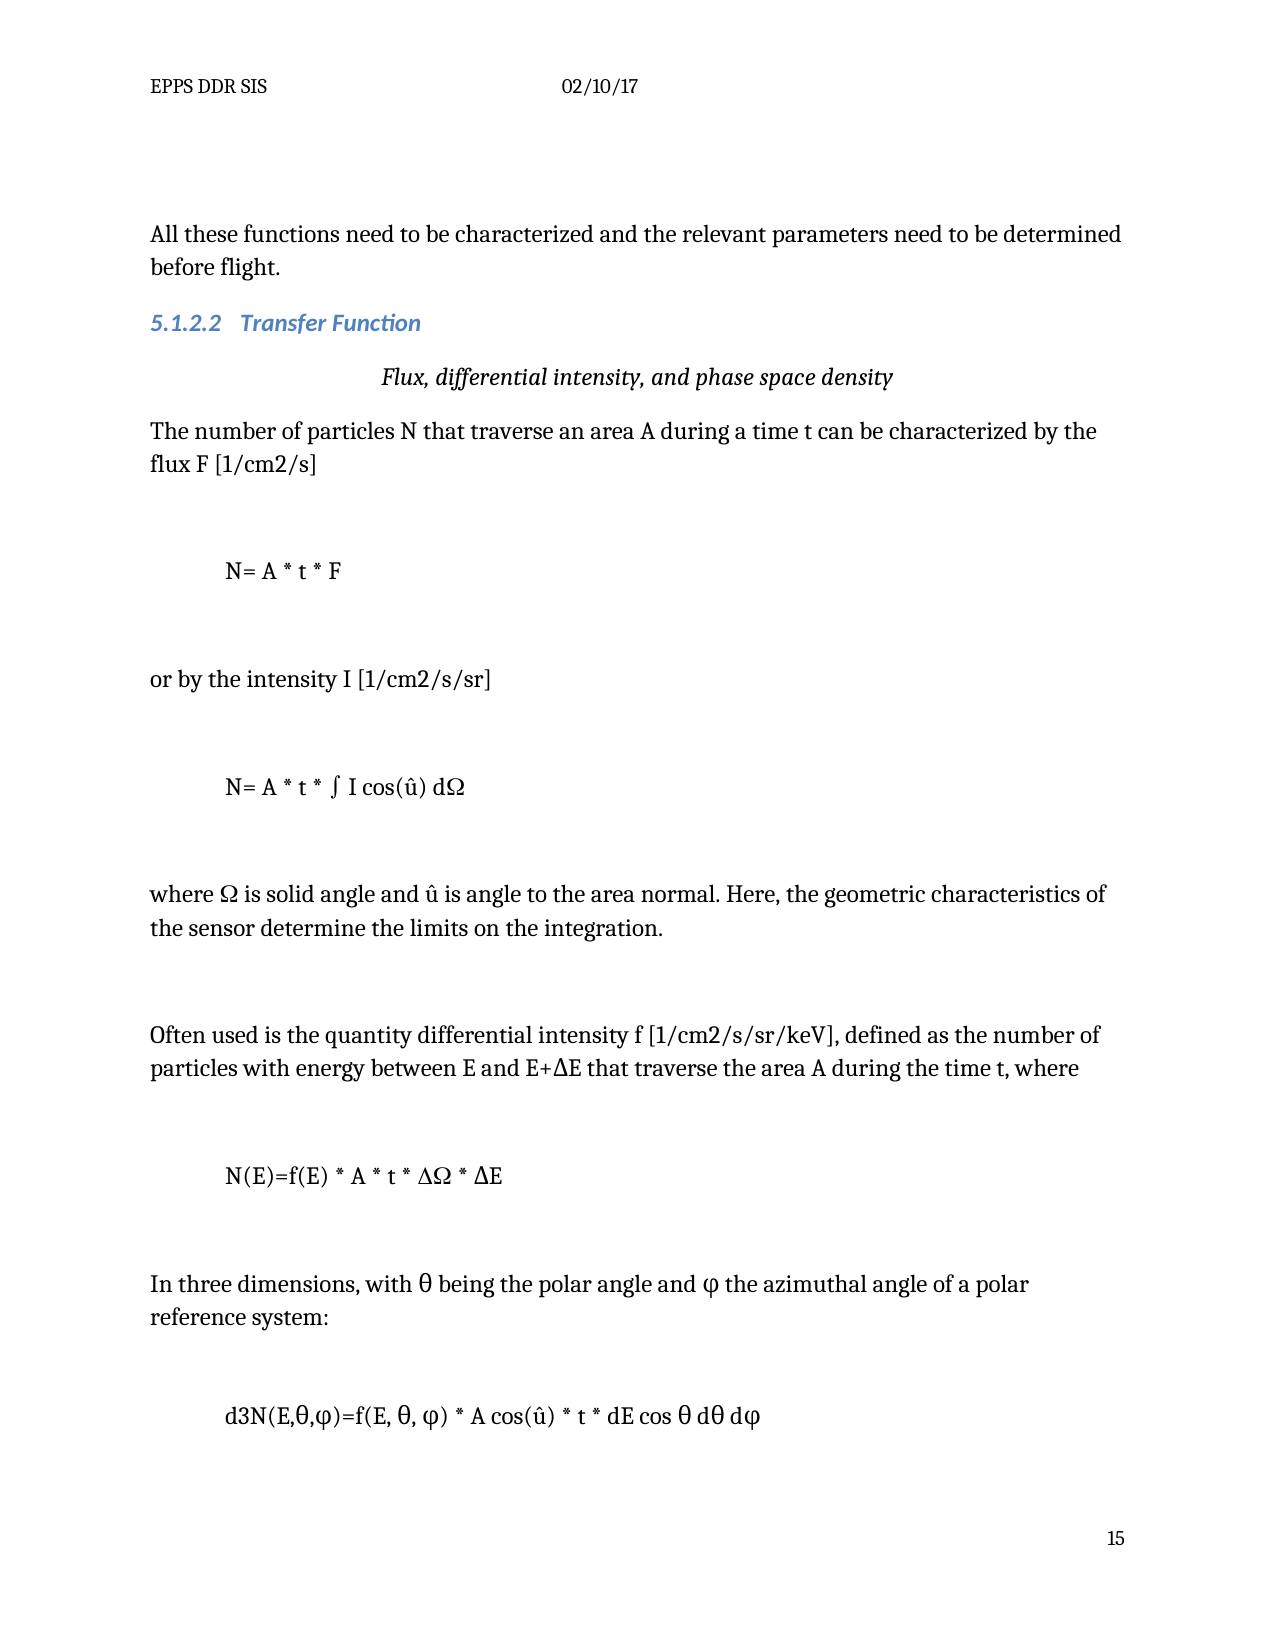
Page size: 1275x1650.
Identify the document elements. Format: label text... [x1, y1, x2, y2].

text d3N(E,θ,φ)=f(E, θ, φ) * A cos(û) * t * dE cos θ dθ dφ [150, 1402, 1125, 1431]
text N(E)=f(E) * A * t * * ΔE [150, 1162, 1125, 1191]
text or by the intensity I [1/cm2/s/sr] [150, 665, 1125, 694]
text Flux, differential intensity, and phase space density [150, 363, 1125, 391]
text N= A * t * F [150, 557, 1125, 586]
subtitle Transfer Function [150, 307, 1125, 337]
text All these functions need to be characterized and the relevant parameters need to be determined before flight. [150, 220, 1125, 282]
text N= A * t * I cos(û) d [150, 773, 1125, 801]
text Often used is the quantity differential intensity f [1/cm2/s/sr/keV], defined as the number of particles with energy between E and E+ΔE that traverse the area A during the time t, where [150, 1021, 1125, 1083]
text In three dimensions, with θ being the polar angle and φ the azimuthal angle of a polar reference system: [150, 1269, 1125, 1331]
text where is solid angle and û is angle to the area normal. Here, the geometric characteristics of the sensor determine the limits on the integration. [150, 880, 1125, 942]
text The number of particles N that traverse an area A during a time t can be characterized by the flux F [1/cm2/s] [150, 417, 1125, 478]
